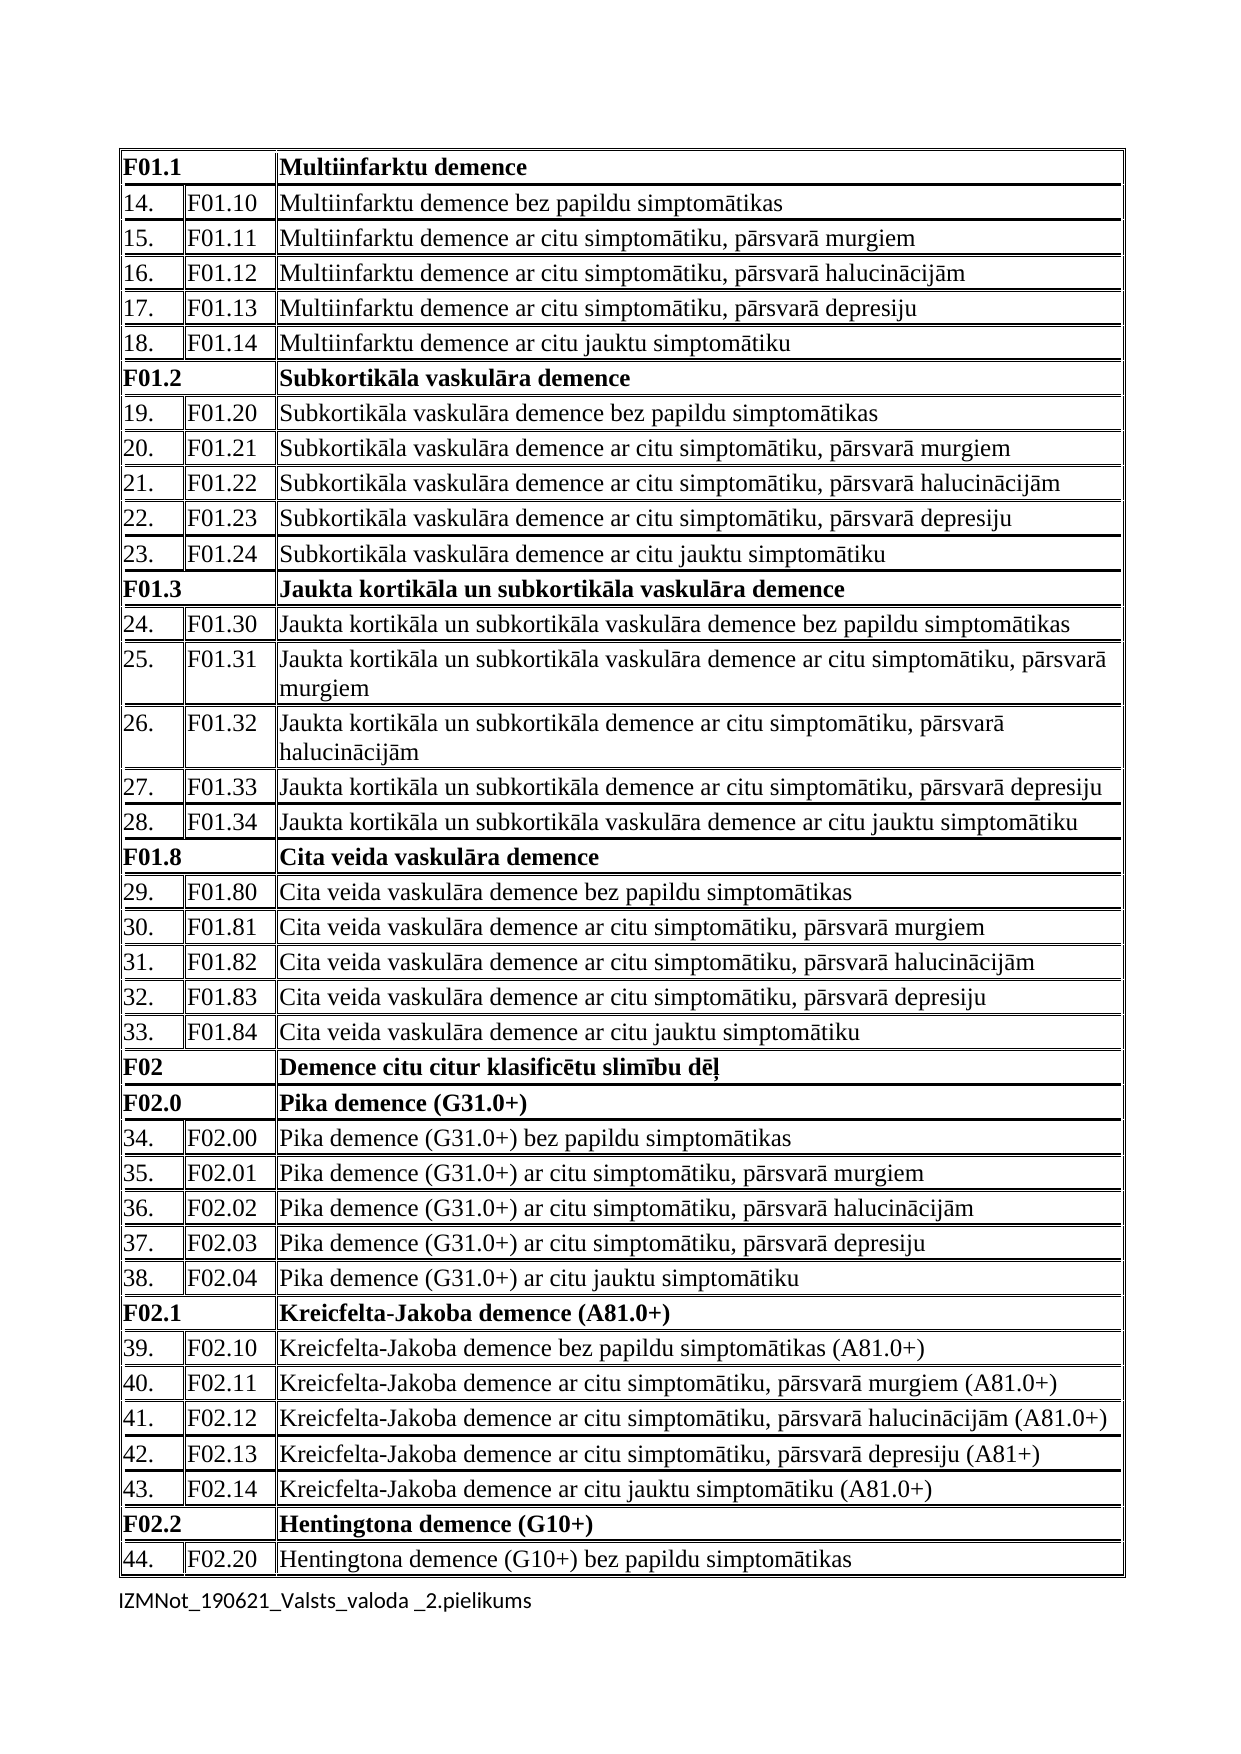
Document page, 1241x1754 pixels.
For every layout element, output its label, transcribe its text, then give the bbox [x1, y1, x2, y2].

table_cell Multiinfarktu demence bez papildu simptomātikas [278, 183, 1124, 218]
table_cell F01.33 [186, 770, 275, 802]
table_cell Kreicfelta-Jakoba demence (A81.0+) [278, 1294, 1123, 1328]
table_cell F01.11 [186, 221, 275, 253]
table_cell F02.04 [186, 1262, 275, 1293]
table_cell Jaukta kortikāla un subkortikāla vaskulāra demence [278, 569, 1123, 604]
table_cell Subkortikāla vaskulāra demence bez papildu simptomātikas [278, 394, 1123, 428]
table_cell Cita veida vaskulāra demence ar citu jauktu simptomātiku [277, 1013, 1124, 1048]
table_cell Subkortikāla vaskulāra demence ar citu simptomātiku, pārsvarā murgiem [278, 429, 1123, 464]
table_cell F01.21 [186, 432, 275, 464]
table_cell F01.80 [186, 876, 275, 907]
table_cell 33. [120, 1013, 184, 1048]
table_cell 19. [122, 394, 183, 428]
table_cell Subkortikāla vaskulāra demence ar citu jauktu simptomātiku [278, 534, 1123, 569]
table_cell Kreicfelta-Jakoba demence ar citu jauktu simptomātiku (A81.0+) [278, 1469, 1123, 1504]
table_cell F02.10 [186, 1332, 275, 1364]
table_cell Multiinfarktu demence ar citu simptomātiku, pārsvarā halucinācijām [278, 253, 1123, 288]
table_cell F02.03 [186, 1227, 275, 1258]
table_cell F01.22 [186, 467, 275, 499]
table_cell Pika demence (G31.0+) ar citu simptomātiku, pārsvarā murgiem [278, 1153, 1123, 1188]
table_cell Jaukta kortikāla un subkortikāla vaskulāra demence ar citu jauktu simptomātiku [278, 802, 1123, 837]
table_cell F01.84 [186, 1016, 275, 1048]
table_cell F02.11 [186, 1367, 275, 1399]
table_cell 24. [122, 604, 183, 639]
table_cell F01.82 [186, 946, 275, 977]
table_cell 27. [120, 767, 184, 802]
table_cell Jaukta kortikāla un subkortikāla demence ar citu simptomātiku, pārsvarā halucinācijām [278, 703, 1123, 767]
table_cell Multiinfarktu demence ar citu jauktu simptomātiku [278, 323, 1123, 358]
table_cell Hentingtona demence (G10+) [278, 1504, 1123, 1539]
table_cell 18. [122, 323, 183, 358]
table_cell F01.31 [186, 643, 275, 703]
table_cell F02.14 [186, 1472, 275, 1504]
table_cell 20. [122, 429, 183, 464]
table_cell F01.2 [122, 358, 275, 393]
table_cell Cita veida vaskulāra demence ar citu simptomātiku, pārsvarā depresiju [278, 978, 1123, 1013]
table_cell 30. [122, 907, 183, 942]
table_cell 31. [122, 943, 183, 977]
table_cell F01.23 [186, 502, 275, 534]
table_cell 37. [122, 1223, 183, 1258]
table_cell F01.32 [186, 707, 275, 767]
table_cell F01.24 [186, 537, 275, 569]
table_cell F01.3 [122, 569, 275, 604]
table_cell F01.30 [186, 608, 275, 639]
table_cell 26. [122, 703, 183, 767]
table_cell 25. [122, 639, 183, 703]
table_cell Subkortikāla vaskulāra demence ar citu simptomātiku, pārsvarā halucinācijām [277, 464, 1124, 499]
table_cell F01.8 [122, 837, 275, 872]
table_cell F02.0 [120, 1083, 275, 1118]
table_cell F01.14 [186, 327, 275, 358]
table_cell 36. [122, 1188, 183, 1223]
table_cell F02 [120, 1048, 277, 1083]
table_cell Jaukta kortikāla un subkortikāla demence ar citu simptomātiku, pārsvarā depresiju [277, 767, 1124, 802]
table_cell F01.81 [186, 911, 275, 942]
table_cell Subkortikāla vaskulāra demence ar citu simptomātiku, pārsvarā depresiju [277, 499, 1124, 534]
table_cell Multiinfarktu demence ar citu simptomātiku, pārsvarā depresiju [278, 288, 1123, 323]
table_cell Multiinfarktu demence ar citu simptomātiku, pārsvarā murgiem [278, 218, 1124, 253]
table_cell 40. [120, 1364, 184, 1399]
table_cell 39. [122, 1329, 183, 1364]
table_cell Pika demence (G31.0+) ar citu simptomātiku, pārsvarā depresiju [278, 1223, 1123, 1258]
table_cell 23. [122, 534, 183, 569]
table_cell 41. [120, 1399, 184, 1434]
table_cell 43. [122, 1469, 183, 1504]
table_cell Pika demence (G31.0+) bez papildu simptomātikas [278, 1118, 1124, 1153]
table_cell Pika demence (G31.0+) ar citu simptomātiku, pārsvarā halucinācijām [278, 1188, 1123, 1223]
table_cell Jaukta kortikāla un subkortikāla vaskulāra demence bez papildu simptomātikas [278, 604, 1123, 639]
table_cell Pika demence (G31.0+) ar citu jauktu simptomātiku [278, 1258, 1123, 1293]
table_cell F01.10 [186, 186, 275, 218]
table_cell Cita veida vaskulāra demence [278, 837, 1123, 872]
table_cell Cita veida vaskulāra demence ar citu simptomātiku, pārsvarā halucinācijām [278, 943, 1123, 977]
table_cell Jaukta kortikāla un subkortikāla vaskulāra demence ar citu simptomātiku, pārsvarā murgiem [278, 639, 1123, 703]
table_cell Cita veida vaskulāra demence bez papildu simptomātikas [278, 872, 1123, 907]
table_cell 34. [120, 1118, 183, 1153]
table_cell Kreicfelta-Jakoba demence ar citu simptomātiku, pārsvarā murgiem (A81.0+) [277, 1364, 1124, 1399]
table_cell 44. [122, 1539, 184, 1574]
table_cell F02.02 [186, 1192, 275, 1223]
table_cell Hentingtona demence (G10+) bez papildu simptomātikas [277, 1539, 1123, 1574]
table_cell 17. [122, 288, 183, 323]
table_cell F02.2 [122, 1504, 275, 1539]
table_cell F01.1 [122, 151, 277, 183]
table_cell F01.20 [186, 397, 275, 428]
table_cell Pika demence (G31.0+) [278, 1083, 1124, 1118]
table_cell 16. [122, 253, 183, 288]
table_cell 29. [122, 872, 183, 907]
table_cell 38. [122, 1258, 183, 1293]
table_cell F01.13 [186, 292, 275, 323]
table_cell F02.00 [186, 1121, 275, 1153]
table_cell Cita veida vaskulāra demence ar citu simptomātiku, pārsvarā murgiem [278, 907, 1123, 942]
table_cell F01.34 [186, 805, 275, 837]
table_cell 35. [122, 1153, 183, 1188]
table_cell F01.12 [186, 257, 275, 288]
table_cell F02.12 [186, 1402, 275, 1434]
table_cell 21. [120, 464, 184, 499]
table_cell 15. [120, 218, 183, 253]
table_cell F02.01 [186, 1157, 275, 1188]
table_cell F02.1 [122, 1294, 275, 1328]
table_cell F02.20 [185, 1543, 277, 1574]
table_cell F02.13 [186, 1437, 275, 1469]
table_cell Kreicfelta-Jakoba demence ar citu simptomātiku, pārsvarā depresiju (A81+) [278, 1434, 1123, 1469]
table_cell 32. [122, 978, 183, 1013]
table_cell F01.83 [186, 981, 275, 1013]
table_cell 42. [122, 1434, 183, 1469]
table_cell 22. [120, 499, 184, 534]
table_cell 28. [122, 802, 183, 837]
table_cell 14. [120, 183, 183, 218]
table_cell Demence citu citur klasificētu slimību dēļ [277, 1048, 1124, 1083]
table_cell Kreicfelta-Jakoba demence ar citu simptomātiku, pārsvarā halucinācijām (A81.0+) [277, 1399, 1124, 1434]
table_cell Subkortikāla vaskulāra demence [278, 358, 1123, 393]
table_cell Multiinfarktu demence [277, 151, 1123, 183]
table_cell Kreicfelta-Jakoba demence bez papildu simptomātikas (A81.0+) [278, 1329, 1123, 1364]
